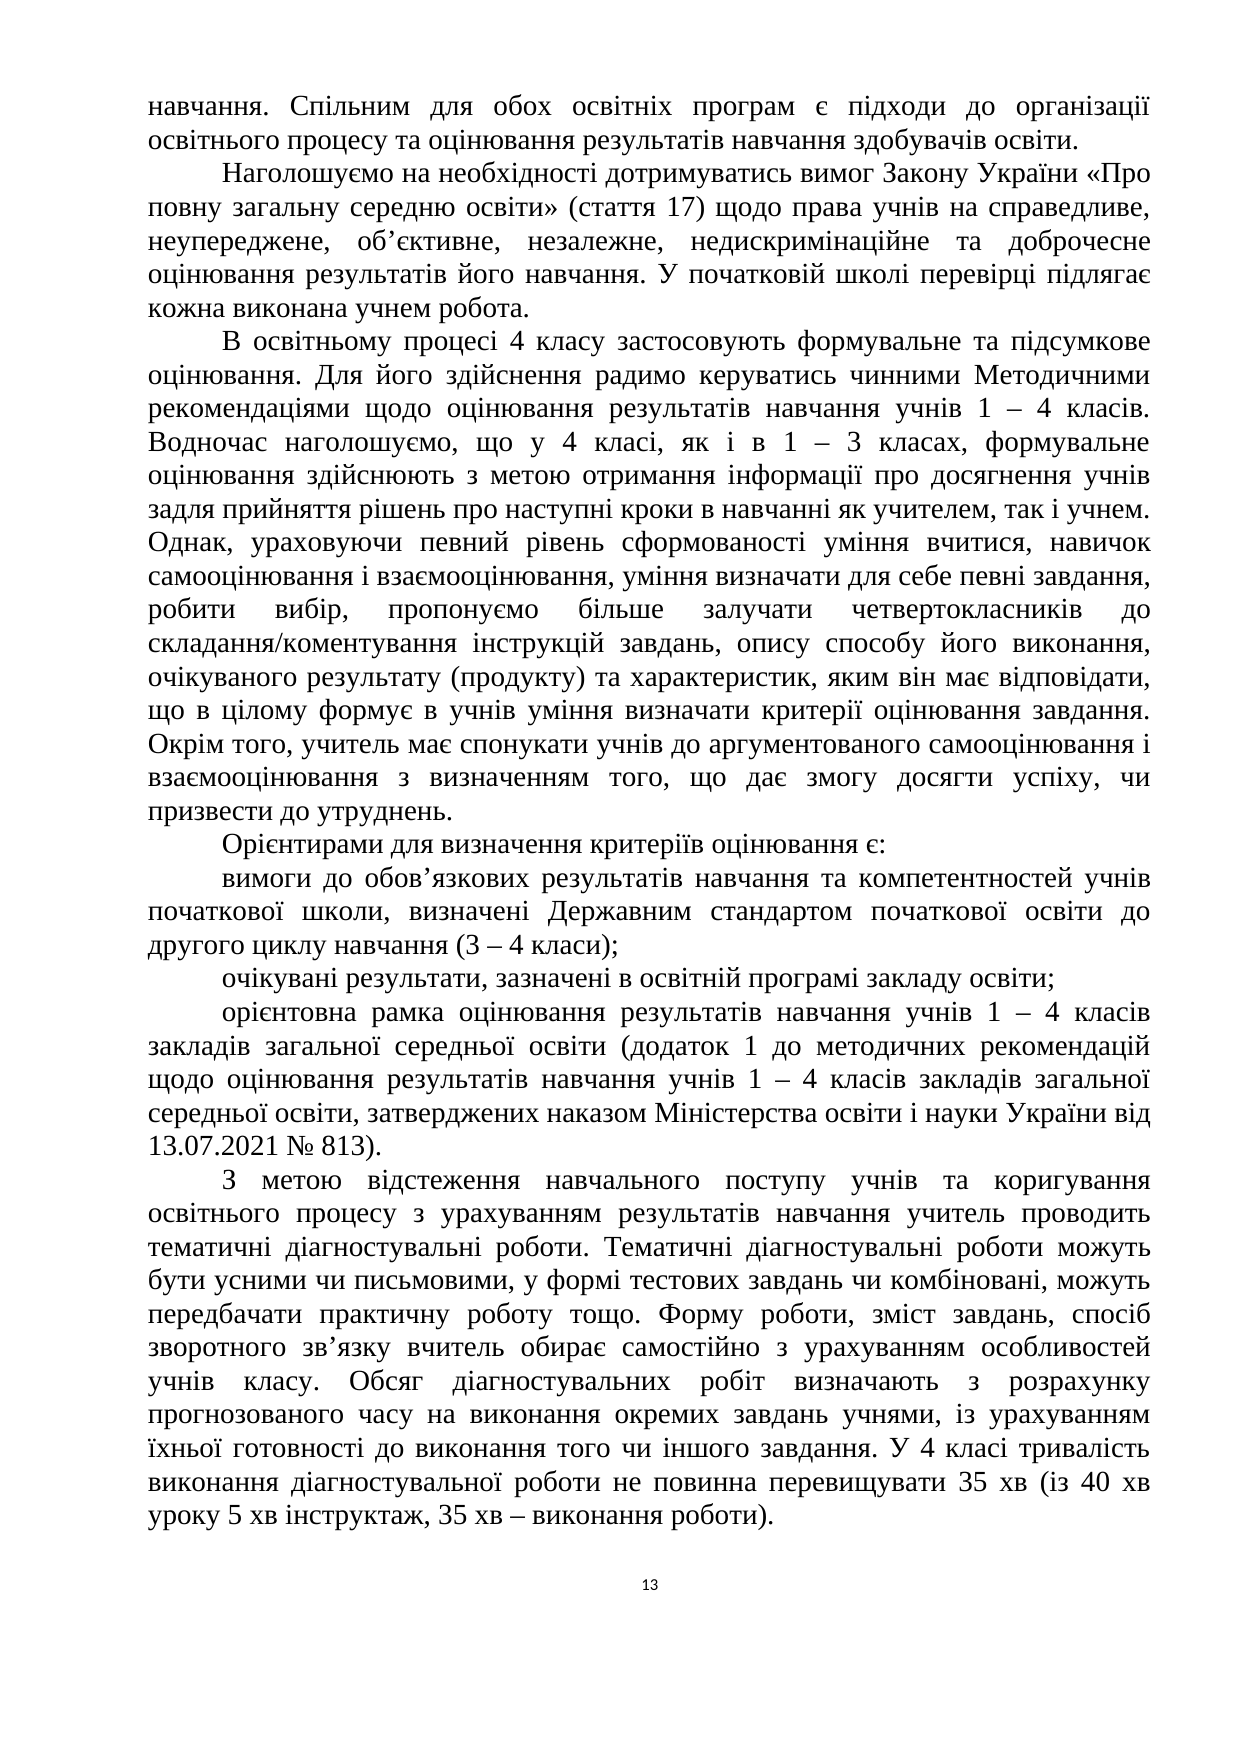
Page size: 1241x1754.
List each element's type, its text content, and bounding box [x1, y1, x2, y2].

text В освітньому процесі 4 класу застосовують формувальне та підсумкове оцінювання. Для його здійснення радимо керуватись чинними Методичними рекомендаціями щодо оцінювання результатів навчання учнів 1 – 4 класів. Водночас наголошуємо, що у 4 класі, як і в 1 – 3 класах, формувальне оцінювання здійснюють з метою отримання інформації про досягнення учнів задля прийняття рішень про наступні кроки в навчанні як учителем, так і учнем. Однак, ураховуючи певний рівень сформованості уміння вчитися, навичок самооцінювання і взаємооцінювання, уміння визначати для себе певні завдання, робити вибір, пропонуємо більше залучати четвертокласників до складання/коментування інструкцій завдань, опису способу його виконання, очікуваного результату (продукту) та характеристик, яким він має відповідати, що в цілому формує в учнів уміння визначати критерії оцінювання завдання. Окрім того, учитель має спонукати учнів до аргументованого самооцінювання і взаємооцінювання з визначенням того, що дає змогу досягти успіху, чи призвести до утруднень. [148, 323, 1152, 826]
text орієнтовна рамка оцінювання результатів навчання учнів 1 – 4 класів закладів загальної середньої освіти (додаток 1 до методичних рекомендацій щодо оцінювання результатів навчання учнів 1 – 4 класів закладів загальної середньої освіти, затверджених наказом Міністерства освіти і науки України від 13.07.2021 № 813). [148, 994, 1152, 1162]
text вимоги до обов’язкових результатів навчання та компетентностей учнів початкової школи, визначені Державним стандартом початкової освіти до другого циклу навчання (3 – 4 класи); [148, 860, 1152, 961]
text Наголошуємо на необхідності дотримуватись вимог Закону України «Про повну загальну середню освіти» (стаття 17) щодо права учнів на справедливе, неупереджене, об’єктивне, незалежне, недискримінаційне та доброчесне оцінювання результатів його навчання. У початковій школі перевірці підлягає кожна виконана учнем робота. [148, 156, 1152, 323]
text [148, 88, 1152, 156]
text очікувані результати, зазначені в освітній програмі закладу освіти; [148, 961, 1152, 994]
text Орієнтирами для визначення критеріїв оцінювання є: [148, 826, 1152, 860]
text З метою відстеження навчального поступу учнів та коригування освітнього процесу з урахуванням результатів навчання учитель проводить тематичні діагностувальні роботи. Тематичні діагностувальні роботи можуть бути усними чи письмовими, у формі тестових завдань чи комбіновані, можуть передбачати практичну роботу тощо. Форму роботи, зміст завдань, спосіб зворотного зв’язку вчитель обирає самостійно з урахуванням особливостей учнів класу. Обсяг діагностувальних робіт визначають з розрахунку прогнозованого часу на виконання окремих завдань учнями, із урахуванням їхньої готовності до виконання того чи іншого завдання. У 4 класі тривалість виконання діагностувальної роботи не повинна перевищувати 35 хв (із 40 хв уроку 5 хв інструктаж, 35 хв – виконання роботи). [148, 1162, 1152, 1531]
